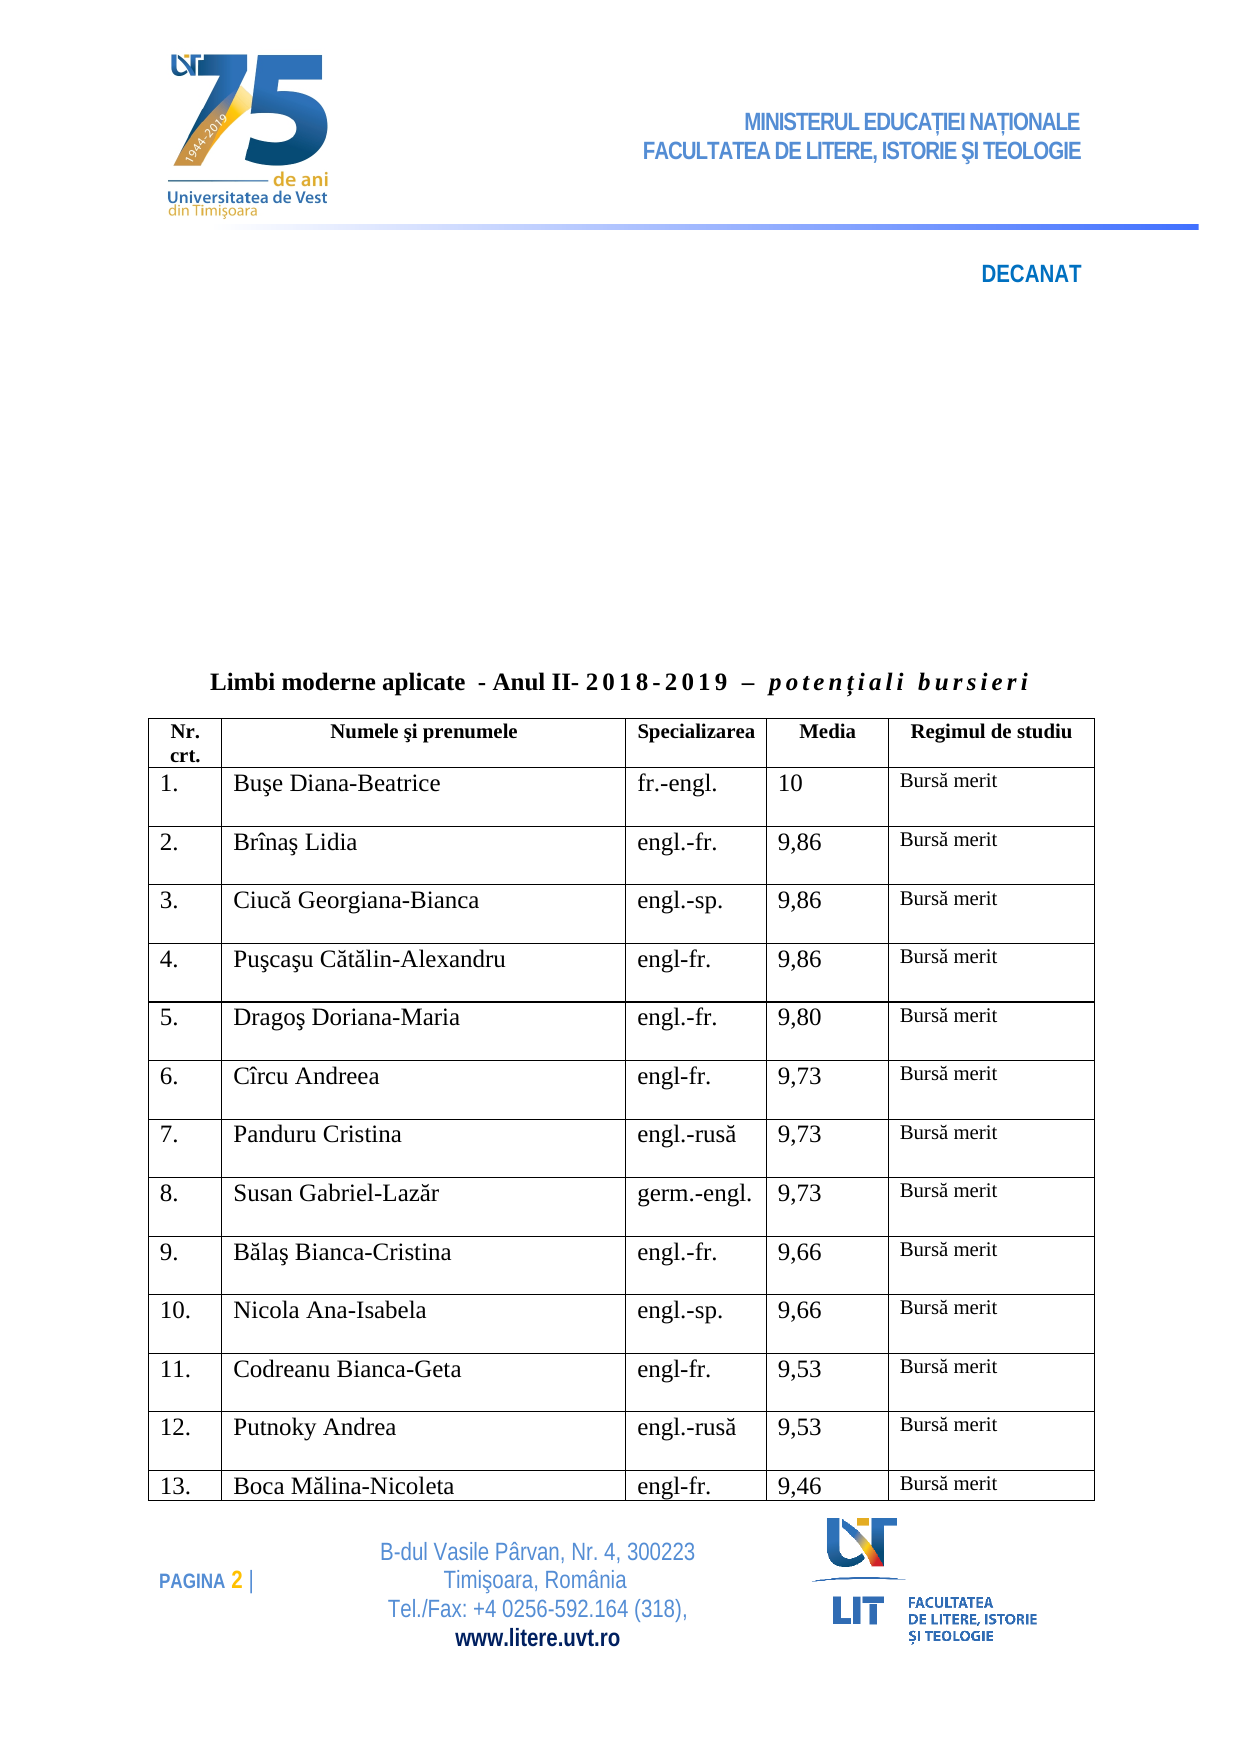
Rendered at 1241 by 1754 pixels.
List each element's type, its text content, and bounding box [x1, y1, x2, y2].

table_cell 9,53 [767, 1354, 888, 1411]
table_cell Bursă merit [889, 827, 1094, 884]
table_cell engl.-fr. [626, 1237, 766, 1294]
table_cell 9,73 [767, 1178, 888, 1236]
table_cell Bursă merit [889, 1003, 1094, 1060]
table_cell Puşcaşu Cătălin-Alexandru [222, 944, 625, 1001]
table_cell 10 [767, 768, 888, 826]
table_cell Bursă merit [889, 944, 1094, 1001]
table_cell Boca Mălina-Nicoleta [222, 1471, 625, 1499]
table_cell Buşe Diana-Beatrice [222, 768, 625, 826]
table_cell Bursă merit [889, 1120, 1094, 1177]
table_cell 9,86 [767, 944, 888, 1001]
table_cell 9,53 [767, 1412, 888, 1470]
table_cell Codreanu Bianca-Geta [222, 1354, 625, 1411]
table_cell Bursă merit [889, 768, 1094, 826]
table_cell Bursă merit [889, 1471, 1094, 1499]
table_cell Bursă merit [889, 1237, 1094, 1294]
table_cell engl.-sp. [626, 1295, 766, 1353]
table_cell Cîrcu Andreea [222, 1061, 625, 1118]
table_cell engl-fr. [626, 1354, 766, 1411]
table_cell 9,73 [767, 1061, 888, 1118]
picture [766, 1506, 1082, 1653]
table_cell engl-fr. [626, 944, 766, 1001]
table_header Specializarea [626, 719, 766, 767]
table_cell engl.-fr. [626, 1003, 766, 1060]
table_cell [149, 1120, 221, 1177]
table_cell engl-fr. [626, 1061, 766, 1118]
table_cell Putnoky Andrea [222, 1412, 625, 1470]
table_header Regimul de studiu [889, 719, 1094, 767]
table_cell [149, 1412, 221, 1470]
table_cell [149, 1295, 221, 1353]
table_header Nr. crt. [149, 719, 221, 767]
table_cell 9,66 [767, 1295, 888, 1353]
table_header Numele şi prenumele [222, 719, 625, 767]
table_cell engl-fr. [626, 1471, 766, 1499]
table_cell [149, 1178, 221, 1236]
table_cell 9,80 [767, 1003, 888, 1060]
table_cell 9,86 [767, 827, 888, 884]
table_cell [149, 1471, 221, 1499]
table_header Media [767, 719, 888, 767]
table_cell Bursă merit [889, 885, 1094, 943]
table_cell engl.-rusă [626, 1412, 766, 1470]
table_cell [149, 944, 221, 1001]
table_cell Brînaş Lidia [222, 827, 625, 884]
table_cell engl.-fr. [626, 827, 766, 884]
table_cell 9,46 [767, 1471, 888, 1499]
table_cell 9,86 [767, 885, 888, 943]
table_cell Ciucă Georgiana-Bianca [222, 885, 625, 943]
table_cell 9,73 [767, 1120, 888, 1177]
table_cell [149, 1061, 221, 1118]
table_cell Bursă merit [889, 1412, 1094, 1470]
picture [158, 47, 1199, 230]
text Limbi moderne aplicate - Anul II- 2018-2019 – potențiali bursieri [148, 667, 1092, 695]
table_cell Bălaş Bianca-Cristina [222, 1237, 625, 1294]
table_cell [149, 1354, 221, 1411]
table_cell Dragoş Doriana-Maria [222, 1003, 625, 1060]
table_cell Panduru Cristina [222, 1120, 625, 1177]
table_cell Bursă merit [889, 1295, 1094, 1353]
table_cell engl.-sp. [626, 885, 766, 943]
table_cell 9,66 [767, 1237, 888, 1294]
table_cell [149, 1003, 221, 1060]
table_cell Susan Gabriel-Lazăr [222, 1178, 625, 1236]
table_cell Nicola Ana-Isabela [222, 1295, 625, 1353]
table_cell [149, 885, 221, 943]
table_cell engl.-rusă [626, 1120, 766, 1177]
table_cell fr.-engl. [626, 768, 766, 826]
table_cell Bursă merit [889, 1354, 1094, 1411]
table_cell germ.-engl. [626, 1178, 766, 1236]
table_cell [149, 1237, 221, 1294]
table_cell Bursă merit [889, 1061, 1094, 1118]
table_cell [149, 768, 221, 826]
table_cell Bursă merit [889, 1178, 1094, 1236]
table_cell [149, 827, 221, 884]
